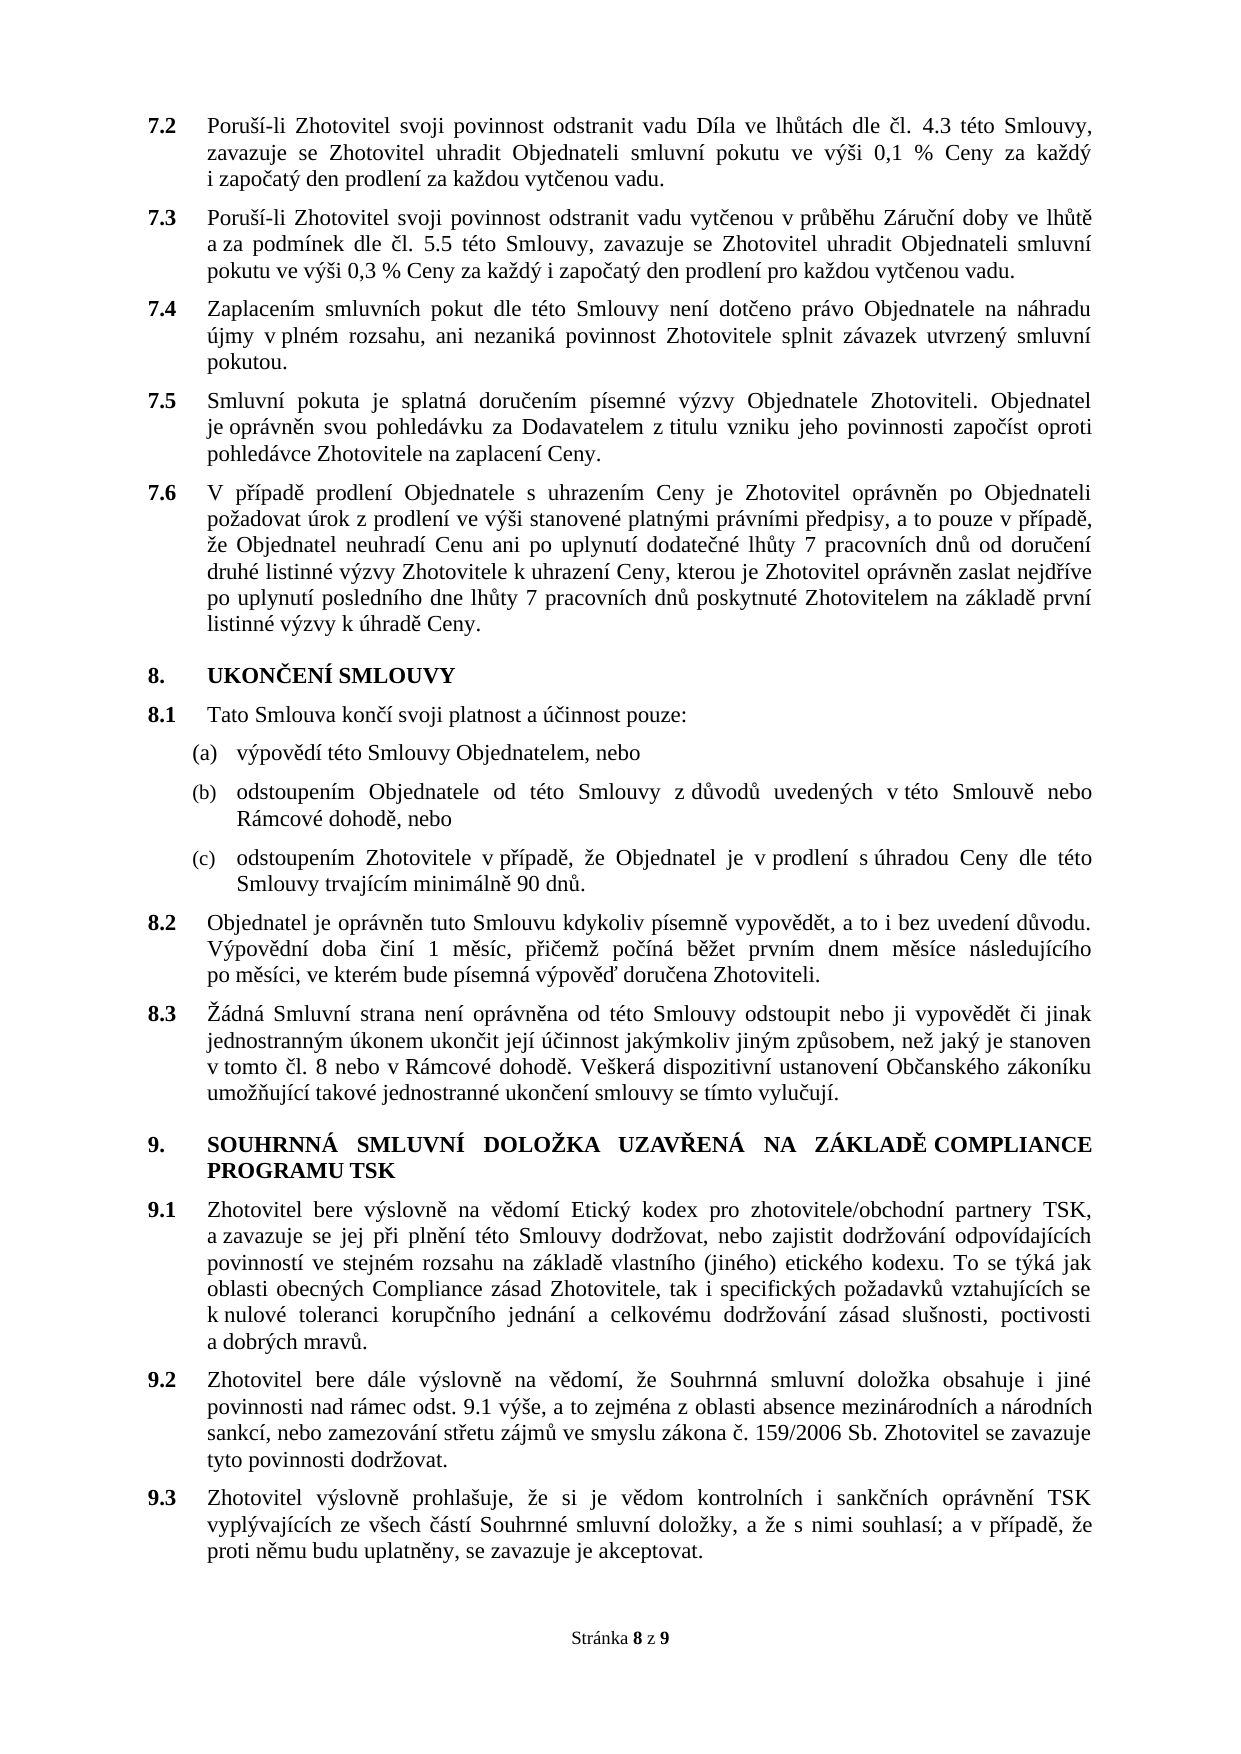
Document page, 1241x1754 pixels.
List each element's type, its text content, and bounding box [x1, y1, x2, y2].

text Zhotovitel výslovně prohlašuje, že si je vědom kontrolních i sankčních oprávnění TSK vyplývajících ze všech částí Souhrnné smluvní doložky, a že s nimi souhlasí; a v případě, že proti němu budu uplatněny, se zavazuje je akceptovat. [148, 1484, 1092, 1563]
text Tato Smlouva končí svoji platnost a účinnost pouze: [148, 701, 1092, 727]
subtitle Souhrnná smluvní doložka uzavřená na základě Compliance programu TSK [148, 1131, 1092, 1183]
text V případě prodlení Objednatele s uhrazením Ceny je Zhotovitel oprávněn po Objednateli požadovat úrok z prodlení ve výši stanovené platnými právními předpisy, a to pouze v případě, že Objednatel neuhradí Cenu ani po uplynutí dodatečné lhůty 7 pracovních dnů od doručení druhé listinné výzvy Zhotovitele k uhrazení Ceny, kterou je Zhotovitel oprávněn zaslat nejdříve po uplynutí posledního dne lhůty 7 pracovních dnů poskytnuté Zhotovitelem na základě první listinné výzvy k úhradě Ceny. [148, 479, 1092, 637]
text Smluvní pokuta je splatná doručením písemné výzvy Objednatele Zhotoviteli. Objednatel je oprávněn svou pohledávku za Dodavatelem z titulu vzniku jeho povinnosti započíst oproti pohledávce Zhotovitele na zaplacení Ceny. [148, 387, 1092, 466]
text odstoupením Zhotovitele v případě, že Objednatel je v prodlení s úhradou Ceny dle této Smlouvy trvajícím minimálně 90 dnů. [192, 843, 1092, 896]
text výpovědí této Smlouvy Objednatelem, nebo [192, 739, 1092, 766]
text Zhotovitel bere výslovně na vědomí Etický kodex pro zhotovitele/obchodní partnery TSK, a zavazuje se jej při plnění této Smlouvy dodržovat, nebo zajistit dodržování odpovídajících povinností ve stejném rozsahu na základě vlastního (jiného) etického kodexu. To se týká jak oblasti obecných Compliance zásad Zhotovitele, tak i specifických požadavků vztahujících se k nulové toleranci korupčního jednání a celkovému dodržování zásad slušnosti, poctivosti a dobrých mravů. [148, 1196, 1092, 1354]
text odstoupením Objednatele od této Smlouvy z důvodů uvedených v této Smlouvě nebo Rámcové dohodě, nebo [192, 778, 1092, 831]
text Žádná Smluvní strana není oprávněna od této Smlouvy odstoupit nebo ji vypovědět či jinak jednostranným úkonem ukončit její účinnost jakýmkoliv jiným způsobem, než jaký je stanoven v tomto čl. 8 nebo v Rámcové dohodě. Veškerá dispozitivní ustanovení Občanského zákoníku umožňující takové jednostranné ukončení smlouvy se tímto vylučují. [148, 1000, 1092, 1106]
text Objednatel je oprávněn tuto Smlouvu kdykoliv písemně vypovědět, a to i bez uvedení důvodu. Výpovědní doba činí 1 měsíc, přičemž počíná běžet prvním dnem měsíce následujícího po měsíci, ve kterém bude písemná výpověď doručena Zhotoviteli. [148, 909, 1092, 988]
text Poruší-li Zhotovitel svoji povinnost odstranit vadu Díla ve lhůtách dle čl. 4.3 této Smlouvy, zavazuje se Zhotovitel uhradit Objednateli smluvní pokutu ve výši 0,1 % Ceny za každý i započatý den prodlení za každou vytčenou vadu. [148, 112, 1092, 191]
subtitle Ukončení Smlouvy [148, 662, 1092, 688]
text Zhotovitel bere dále výslovně na vědomí, že Souhrnná smluvní doložka obsahuje i jiné povinnosti nad rámec odst. 9.1 výše, a to zejména z oblasti absence mezinárodních a národních sankcí, nebo zamezování střetu zájmů ve smyslu zákona č. 159/2006 Sb. Zhotovitel se zavazuje tyto povinnosti dodržovat. [148, 1367, 1092, 1472]
text Zaplacením smluvních pokut dle této Smlouvy není dotčeno právo Objednatele na náhradu újmy v plném rozsahu, ani nezaniká povinnost Zhotovitele splnit závazek utvrzený smluvní pokutou. [148, 296, 1092, 374]
text Poruší-li Zhotovitel svoji povinnost odstranit vadu vytčenou v průběhu Záruční doby ve lhůtě a za podmínek dle čl. 5.5 této Smlouvy, zavazuje se Zhotovitel uhradit Objednateli smluvní pokutu ve výši 0,3 % Ceny za každý i započatý den prodlení pro každou vytčenou vadu. [148, 204, 1092, 283]
